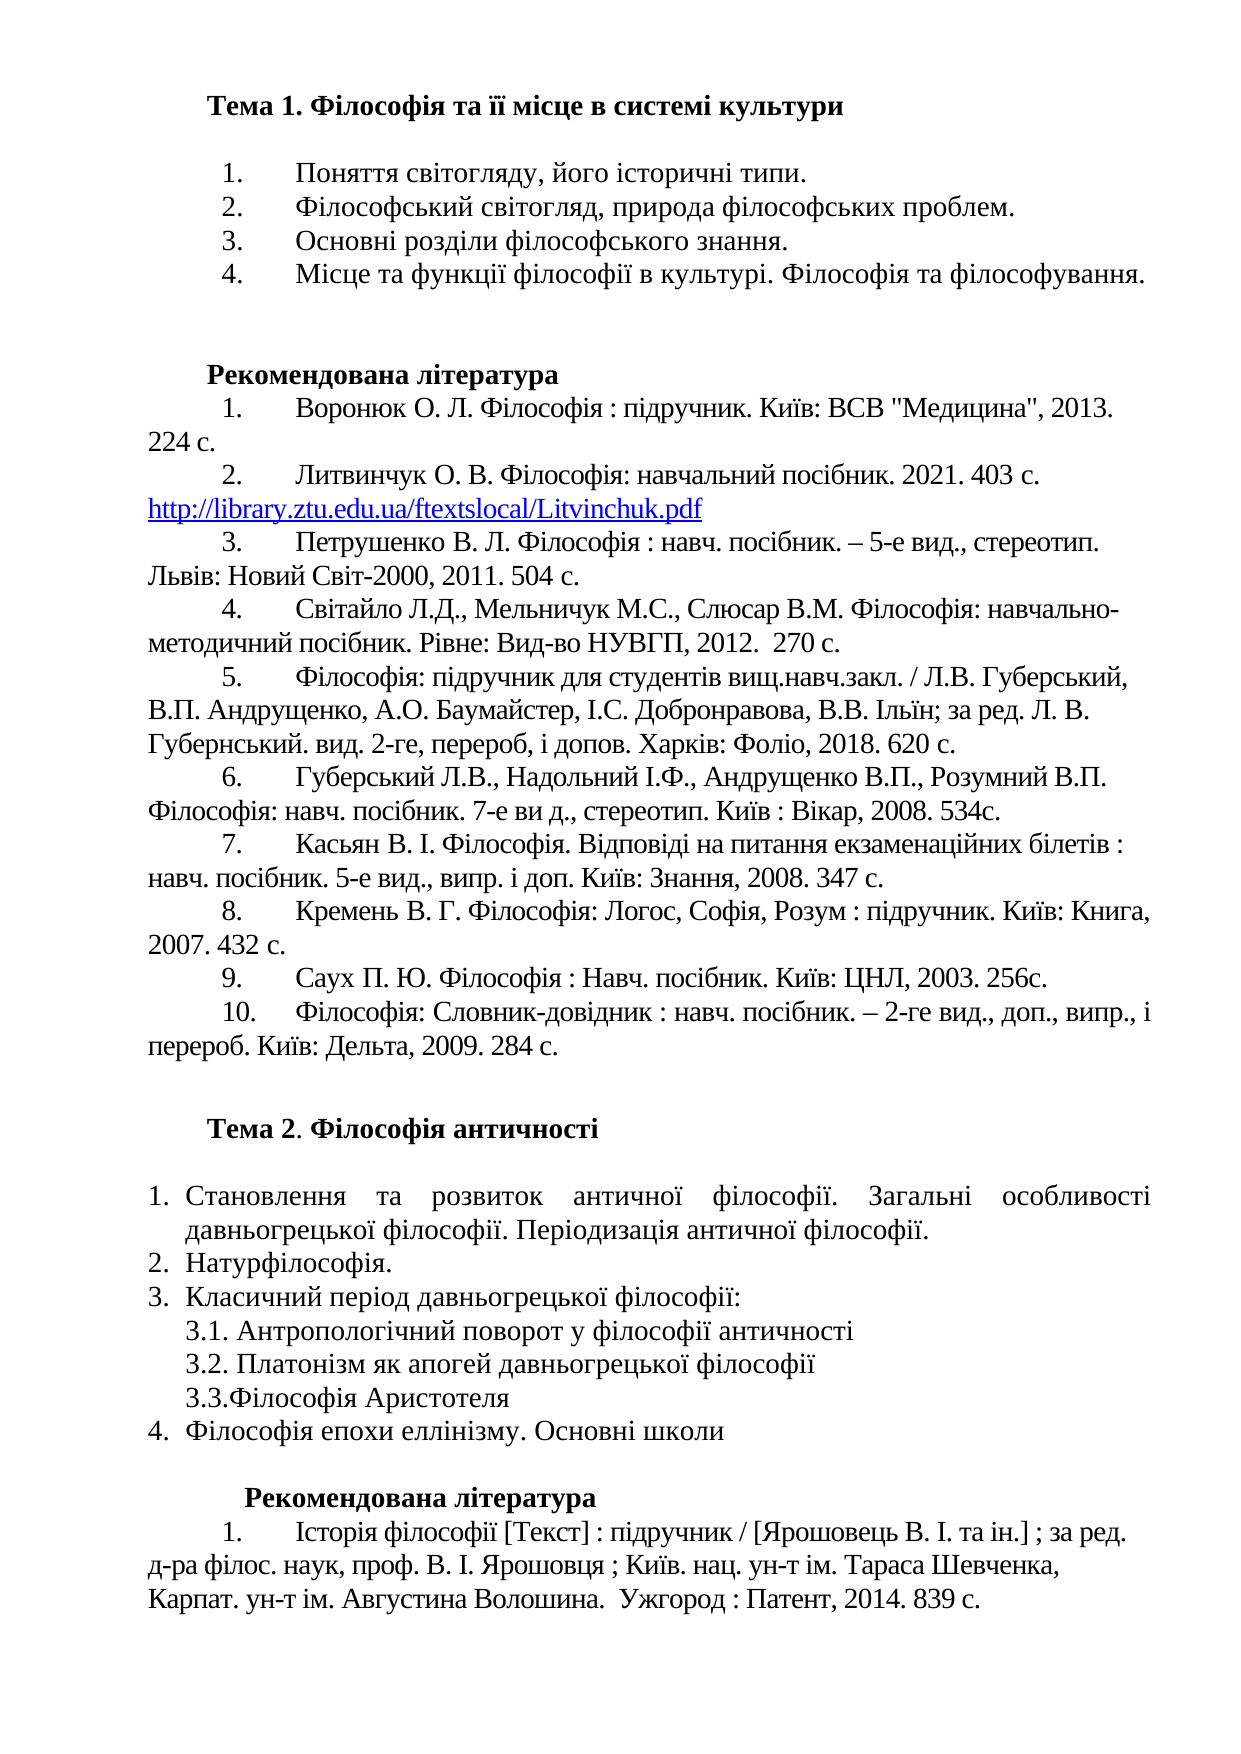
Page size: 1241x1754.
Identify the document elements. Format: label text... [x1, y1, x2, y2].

list Касьян В. І. Філософія. Відповіді на питання екзаменаційних білетів : навч. посібник. 5-е вид., випр. і доп. Київ: Знання, 2008. 347 с. [148, 826, 1152, 893]
list Класичний період давньогрецької філософії: [148, 1279, 1152, 1313]
text Рекомендована література [148, 357, 1152, 390]
list Історія філософії [Текст] : підручник / [Ярошовець В. І. та ін.] ; за ред. д-ра філос. наук, проф. В. І. Ярошовця ; Київ. нац. ун-т ім. Тараса Шевченка, Карпат. ун-т ім. Августина Волошина. Ужгород : Патент, 2014. 839 с. [148, 1514, 1152, 1614]
list Філософія: Словник-довідник : навч. посібник. – 2-ге вид., доп., випр., і перероб. Київ: Дельта, 2009. 284 с. [148, 994, 1152, 1061]
list Основні розділи філософського знання. [148, 223, 1152, 256]
list Філософія епохи еллінізму. Основні школи [148, 1413, 1152, 1447]
text Тема 1. Філософія та її місце в системі культури [148, 88, 1152, 122]
text 3.3.Філософія Аристотеля [185, 1380, 1152, 1413]
list Філософський світогляд, природа філософських проблем. [148, 189, 1152, 223]
list Литвинчук О. В. Філософія: навчальний посібник. 2021. 403 с. http://library.ztu.edu.ua/ftextslocal/Litvinchuk.pdf [148, 457, 1152, 524]
list Саух П. Ю. Філософія : Навч. посібник. Київ: ЦНЛ, 2003. 256с. [148, 961, 1152, 994]
text 3.2. Платонізм як апогей давньогрецької філософії [185, 1346, 1152, 1380]
list Місце та функції філософії в культурі. Філософія та філософування. [148, 256, 1152, 290]
text 3.1. Антропологічний поворот у філософії античності [185, 1313, 1152, 1346]
list Воронюк О. Л. Філософія : підручник. Київ: ВСВ "Медицина", 2013. 224 с. [148, 390, 1152, 457]
list Становлення та розвиток античної філософії. Загальні особливості давньогрецької філософії. Періодизація античної філософії. [148, 1178, 1152, 1246]
list Поняття світогляду, його історичні типи. [148, 156, 1152, 189]
list Філософія: підручник для студентів вищ.навч.закл. / Л.В. Губерський, В.П. Андрущенко, А.О. Баумайстер, І.С. Добронравова, В.В. Ільїн; за ред. Л. В. Губернський. вид. 2-ге, перероб, і допов. Харків: Фоліо, 2018. 620 с. [148, 659, 1152, 759]
list Губерський Л.В., Надольний І.Ф., Андрущенко В.П., Розумний В.П. Філософія: навч. посібник. 7-е ви д., стереотип. Київ : Вікар, 2008. 534с. [148, 759, 1152, 826]
text Рекомендована література [244, 1480, 1152, 1514]
list Світайло Л.Д., Мельничук М.С., Слюсар В.М. Філософія: навчально-методичний посібник. Рівне: Вид-во НУВГП, 2012. 270 с. [148, 592, 1152, 659]
list Натурфілософія. [148, 1246, 1152, 1279]
list Кремень В. Г. Філософія: Логос, Софія, Розум : підручник. Київ: Книга, 2007. 432 с. [148, 893, 1152, 961]
text Тема 2. Філософія античності [148, 1111, 1152, 1145]
list Петрушенко В. Л. Філософія : навч. посібник. – 5-е вид., стереотип. Львів: Новий Світ-2000, 2011. 504 с. [148, 524, 1152, 592]
